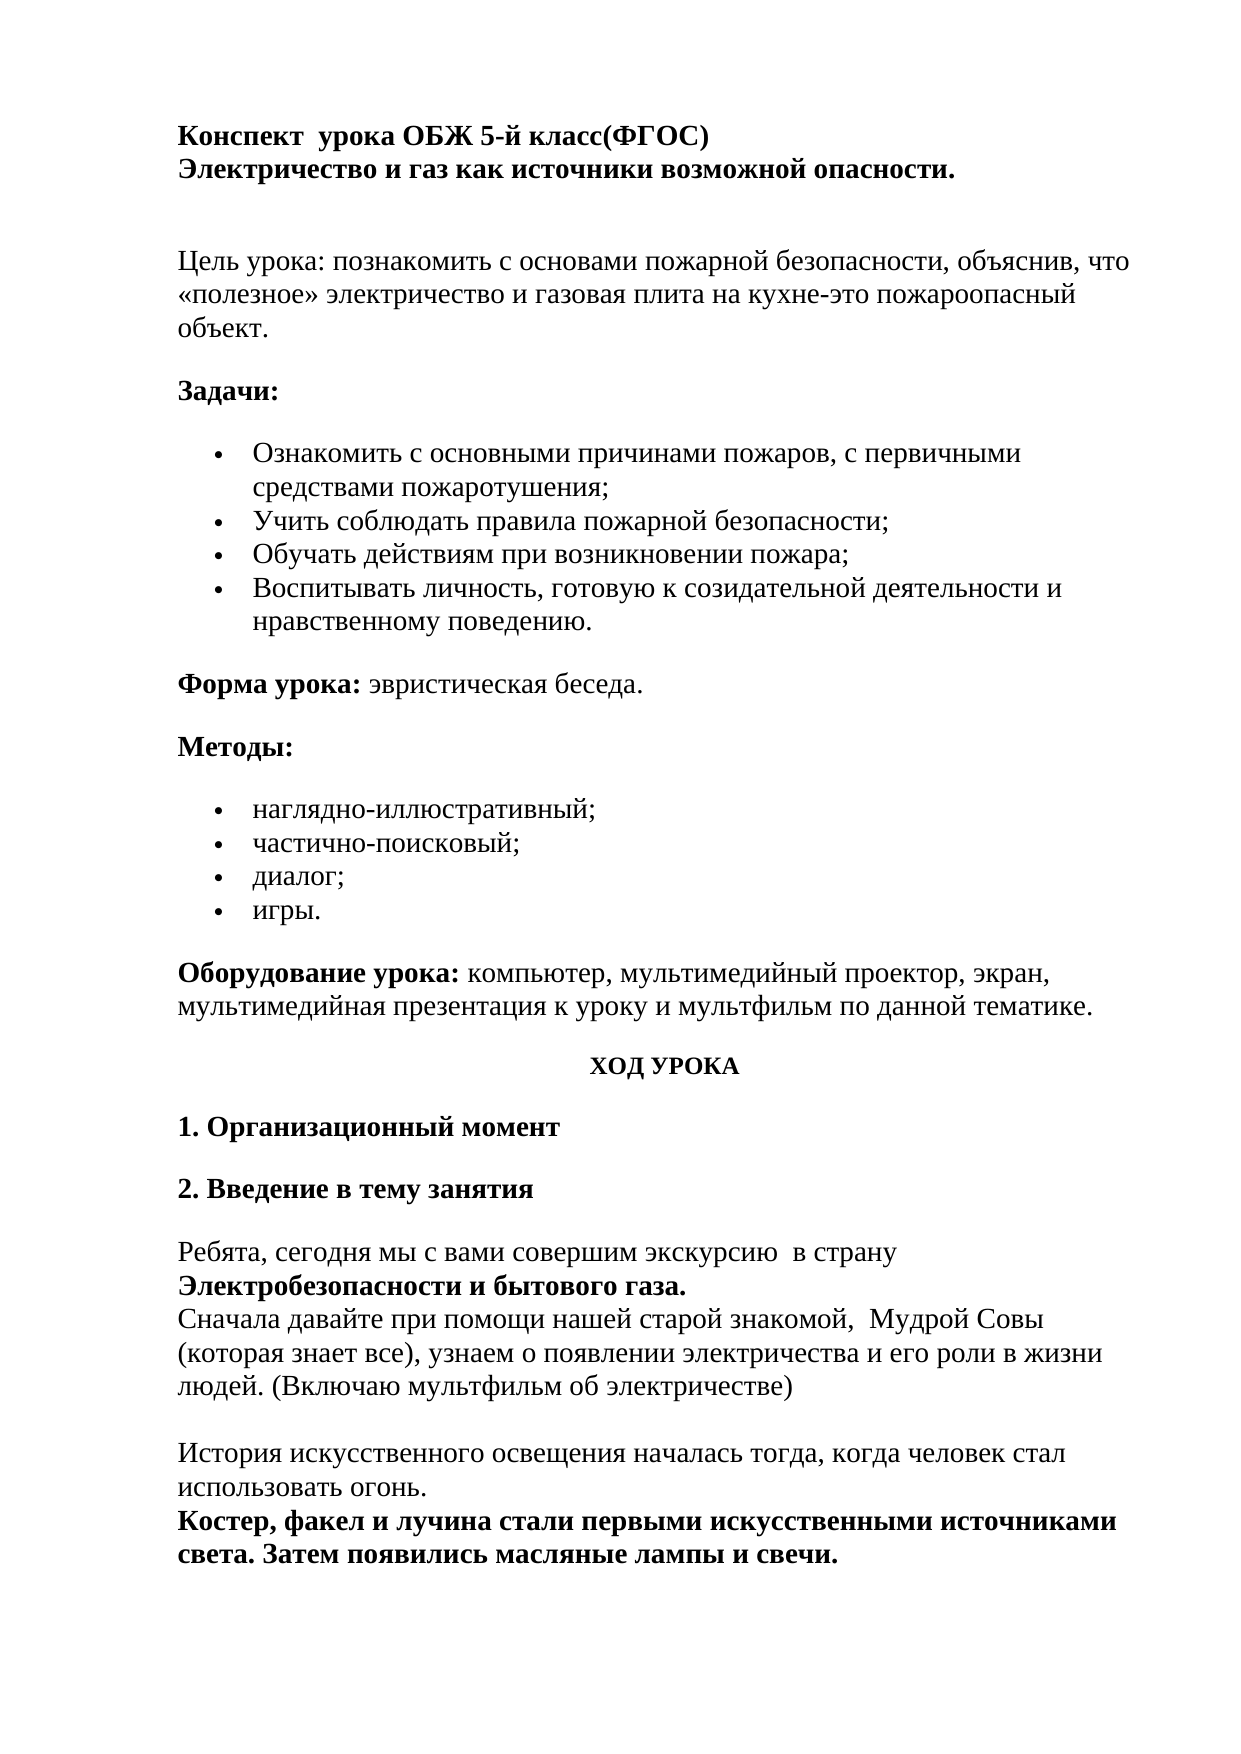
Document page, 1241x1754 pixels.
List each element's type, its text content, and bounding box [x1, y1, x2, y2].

text Задачи: [177, 373, 1152, 406]
list Обучать действиям при возникновении пожара; [215, 536, 1152, 570]
text ХОД УРОКА [177, 1051, 1152, 1080]
list Ознакомить с основными причинами пожаров, с первичными средствами пожаротушения; [215, 436, 1152, 503]
text Оборудование урока: компьютер, мультимедийный проектор, экран, мультимедийная презентация к уроку и мультфильм по данной тематике. [177, 955, 1152, 1022]
text 1. Организационный момент [177, 1109, 1152, 1142]
list наглядно-иллюстративный; [215, 791, 1152, 825]
text Электричество и газ как источники возможной опасности. [177, 152, 1152, 214]
text Форма урока: эвристическая беседа. [177, 666, 1152, 699]
list диалог; [215, 858, 1152, 892]
list Учить соблюдать правила пожарной безопасности; [215, 503, 1152, 536]
text 2. Введение в тему занятия [177, 1172, 1152, 1205]
text Костер, факел и лучина стали первыми искусственными источниками света. Затем появились масляные лампы и свечи. [177, 1503, 1152, 1570]
text История искусственного освещения началась тогда, когда человек стал использовать огонь. [177, 1436, 1152, 1503]
text Цель урока: познакомить с основами пожарной безопасности, объяснив, что «полезное» электричество и газовая плита на кухне-это пожароопасный объект. [177, 243, 1152, 344]
text Конспект урока ОБЖ 5-й класс(ФГОС) [177, 118, 1152, 152]
list Воспитывать личность, готовую к созидательной деятельности и нравственному поведению. [215, 570, 1152, 637]
list частично-поисковый; [215, 825, 1152, 858]
text Ребята, сегодня мы с вами совершим экскурсию в страну Электробезопасности и бытового газа. [177, 1234, 1152, 1301]
text Методы: [177, 729, 1152, 762]
text Сначала давайте при помощи нашей старой знакомой, Мудрой Совы (которая знает все), узнаем о появлении электричества и его роли в жизни людей. (Включаю мультфильм об электричестве) [177, 1301, 1152, 1402]
list игры. [215, 892, 1152, 926]
